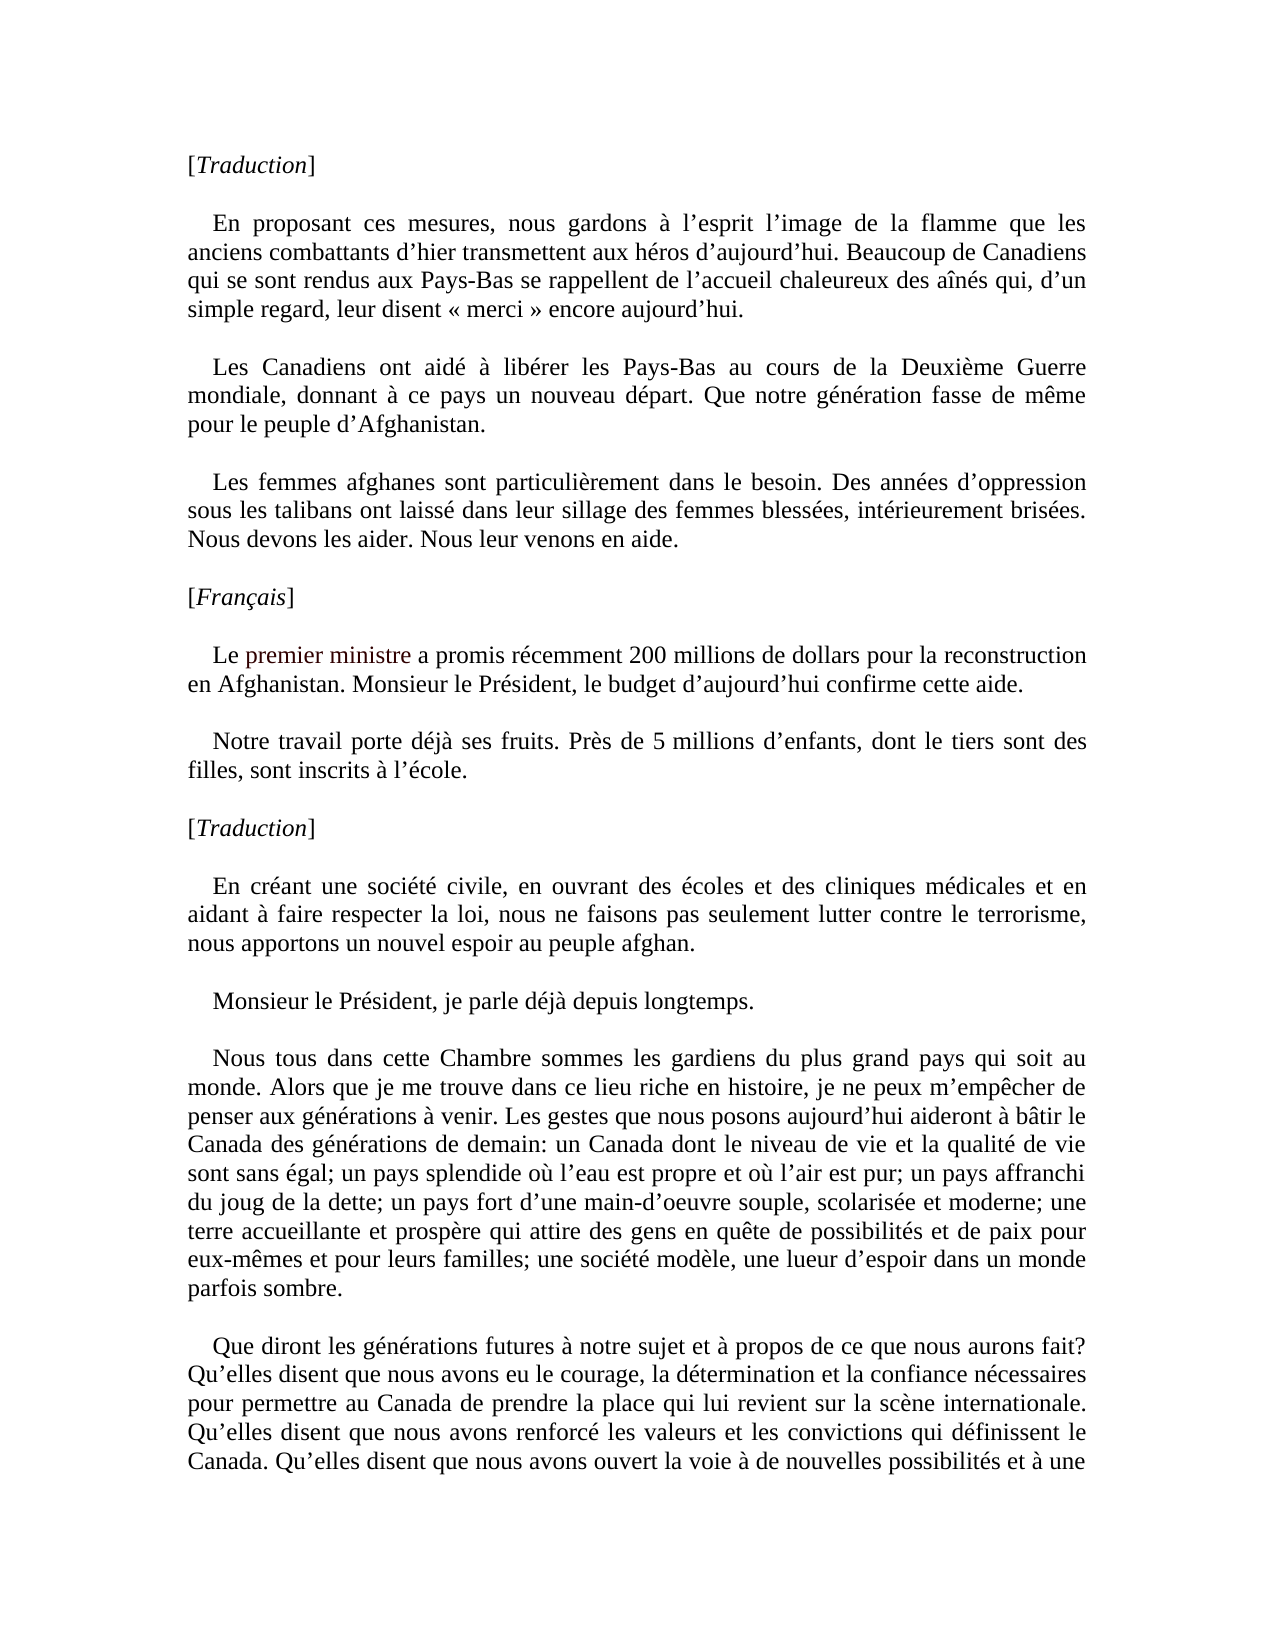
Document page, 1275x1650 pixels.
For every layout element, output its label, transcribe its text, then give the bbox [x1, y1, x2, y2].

text Les Canadiens ont aidé à libérer les Pays-Bas au cours de la Deuxième Guerre mondiale, donnant à ce pays un nouveau départ. Que notre génération fasse de même pour le peuple d’Afghanistan. [187, 352, 1087, 438]
text [Français] [187, 582, 1087, 611]
text [Traduction] [187, 150, 1087, 179]
text [Traduction] [187, 813, 1087, 842]
text Le premier ministre a promis récemment 200 millions de dollars pour la reconstruction en Afghanistan. Monsieur le Président, le budget d’aujourd’hui confirme cette aide. [187, 640, 1087, 697]
text Nous tous dans cette Chambre sommes les gardiens du plus grand pays qui soit au monde. Alors que je me trouve dans ce lieu riche en histoire, je ne peux m’empêcher de penser aux générations à venir. Les gestes que nous posons aujourd’hui aideront à bâtir le Canada des générations de demain: un Canada dont le niveau de vie et la qualité de vie sont sans égal; un pays splendide où l’eau est propre et où l’air est pur; un pays affranchi du joug de la dette; un pays fort d’une main-d’oeuvre souple, scolarisée et moderne; une terre accueillante et prospère qui attire des gens en quête de possibilités et de paix pour eux-mêmes et pour leurs familles; une société modèle, une lueur d’espoir dans un monde parfois sombre. [187, 1043, 1087, 1302]
text Monsieur le Président, je parle déjà depuis longtemps. [187, 986, 1087, 1014]
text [187, 1331, 1087, 1474]
text Notre travail porte déjà ses fruits. Près de 5 millions d’enfants, dont le tiers sont des filles, sont inscrits à l’école. [187, 726, 1087, 784]
text En proposant ces mesures, nous gardons à l’esprit l’image de la flamme que les anciens combattants d’hier transmettent aux héros d’aujourd’hui. Beaucoup de Canadiens qui se sont rendus aux Pays-Bas se rappellent de l’accueil chaleureux des aînés qui, d’un simple regard, leur disent « merci » encore aujourd’hui. [187, 208, 1087, 323]
text Les femmes afghanes sont particulièrement dans le besoin. Des années d’oppression sous les talibans ont laissé dans leur sillage des femmes blessées, intérieurement brisées. Nous devons les aider. Nous leur venons en aide. [187, 467, 1087, 553]
text En créant une société civile, en ouvrant des écoles et des cliniques médicales et en aidant à faire respecter la loi, nous ne faisons pas seulement lutter contre le terrorisme, nous apportons un nouvel espoir au peuple afghan. [187, 871, 1087, 957]
